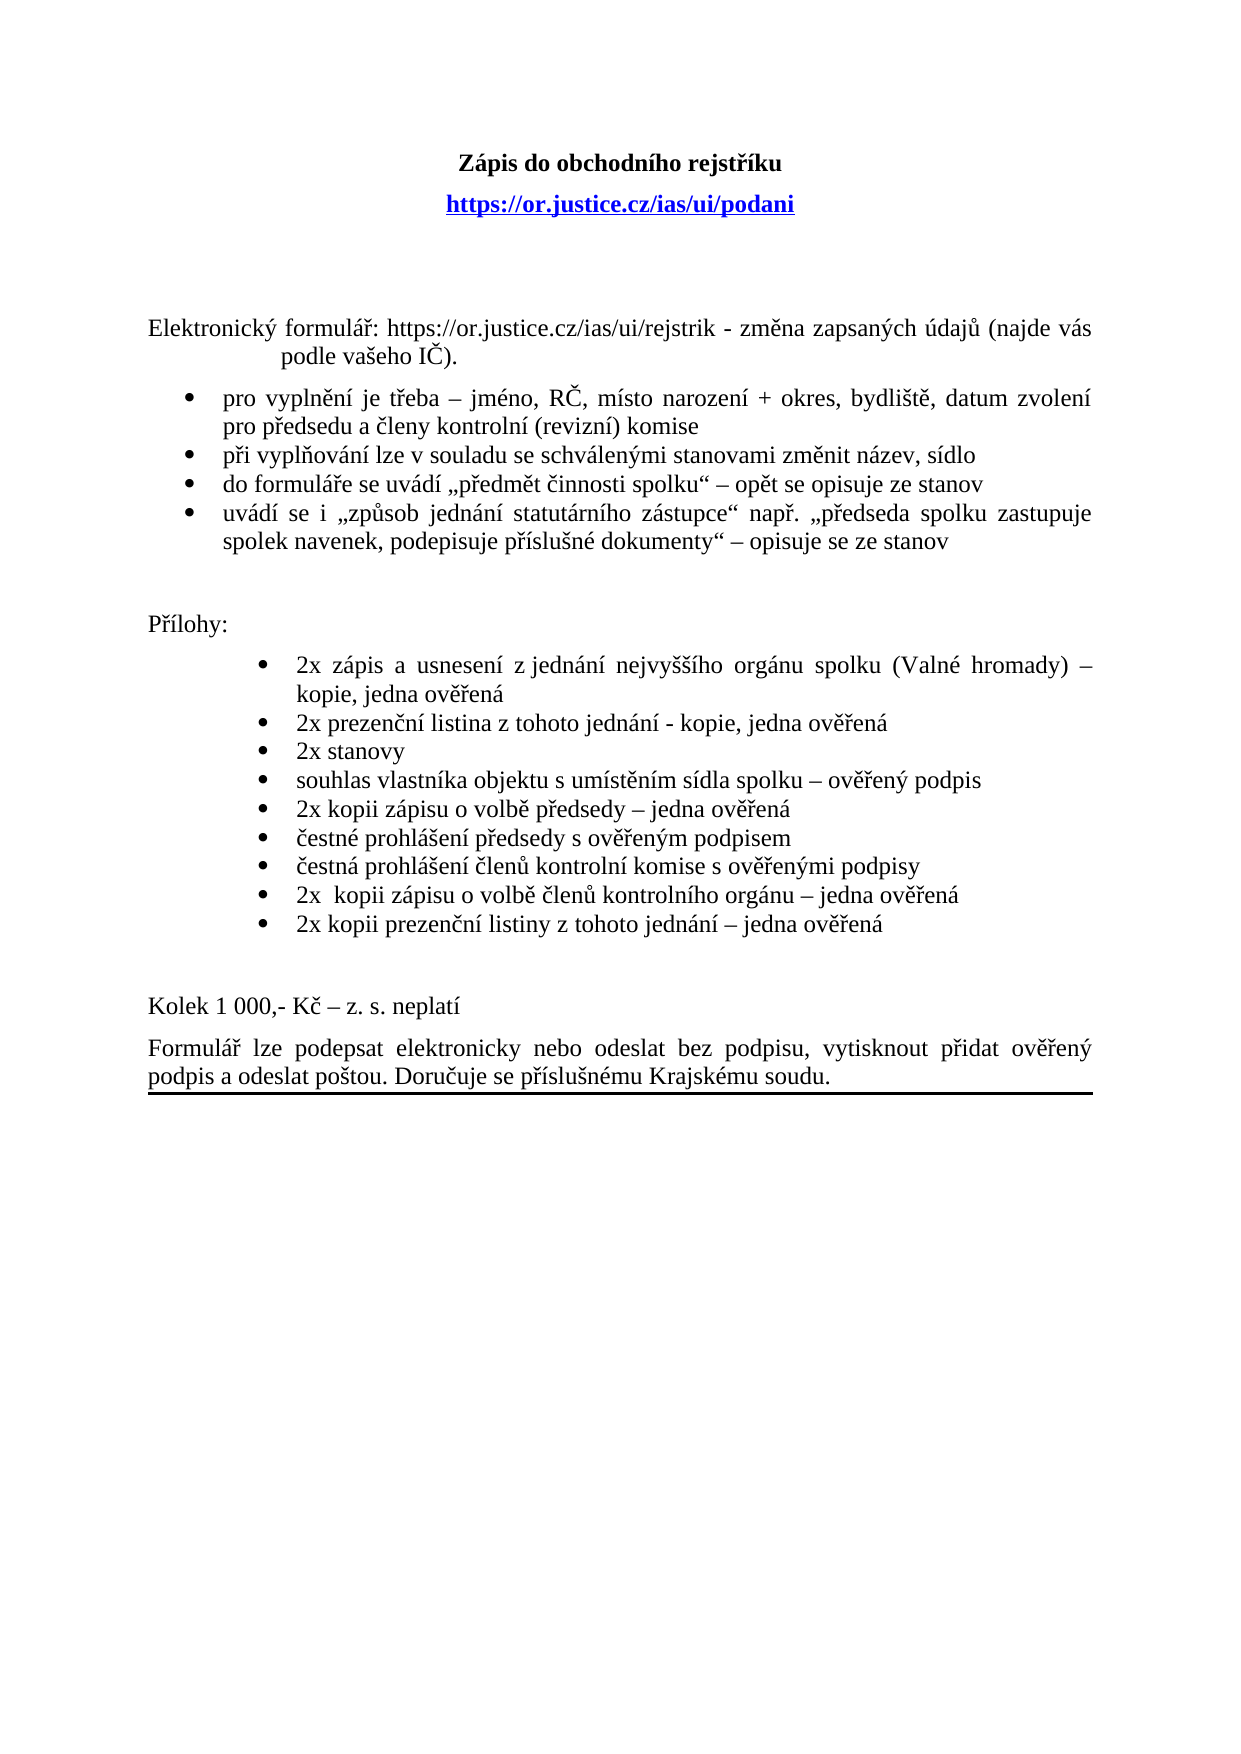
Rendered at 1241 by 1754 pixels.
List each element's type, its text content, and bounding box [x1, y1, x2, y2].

list čestné prohlášení předsedy s ověřeným podpisem [258, 823, 1093, 851]
text Kolek 1 000,- Kč – z. s. neplatí [148, 991, 1093, 1020]
list při vyplňování lze v souladu se schválenými stanovami změnit název, sídlo [185, 440, 1093, 469]
list 2x kopii prezenční listiny z tohoto jednání – jedna ověřená [258, 909, 1093, 938]
list 2x zápis a usnesení z jednání nejvyššího orgánu spolku (Valné hromady) – kopie, jedna ověřená [258, 650, 1093, 708]
list uvádí se i „způsob jednání statutárního zástupce“ např. „předseda spolku zastupuje spolek navenek, podepisuje příslušné dokumenty“ – opisuje se ze stanov [185, 498, 1093, 555]
text Zápis do obchodního rejstříku [148, 148, 1093, 176]
text Elektronický formulář: https://or.justice.cz/ias/ui/rejstrik - změna zapsaných údajů (najde vás podle vašeho IČ). [148, 313, 1093, 370]
list souhlas vlastníka objektu s umístěním sídla spolku – ověřený podpis [258, 765, 1093, 794]
list 2x stanovy [258, 736, 1093, 765]
list 2x kopii zápisu o volbě předsedy – jedna ověřená [258, 794, 1093, 823]
list pro vyplnění je třeba – jméno, RČ, místo narození + okres, bydliště, datum zvolení pro předsedu a členy kontrolní (revizní) komise [185, 383, 1093, 440]
text Přílohy: [148, 609, 1093, 638]
text Formulář lze podepsat elektronicky nebo odeslat bez podpisu, vytisknout přidat ověřený podpis a odeslat poštou. Doručuje se příslušnému Krajskému soudu. [148, 1033, 1093, 1092]
list čestná prohlášení členů kontrolní komise s ověřenými podpisy [258, 851, 1093, 880]
list do formuláře se uvádí „předmět činnosti spolku“ – opět se opisuje ze stanov [185, 469, 1093, 498]
list 2x prezenční listina z tohoto jednání - kopie, jedna ověřená [258, 708, 1093, 736]
text https://or.justice.cz/ias/ui/podani [148, 189, 1093, 218]
list 2x kopii zápisu o volbě členů kontrolního orgánu – jedna ověřená [258, 880, 1093, 909]
